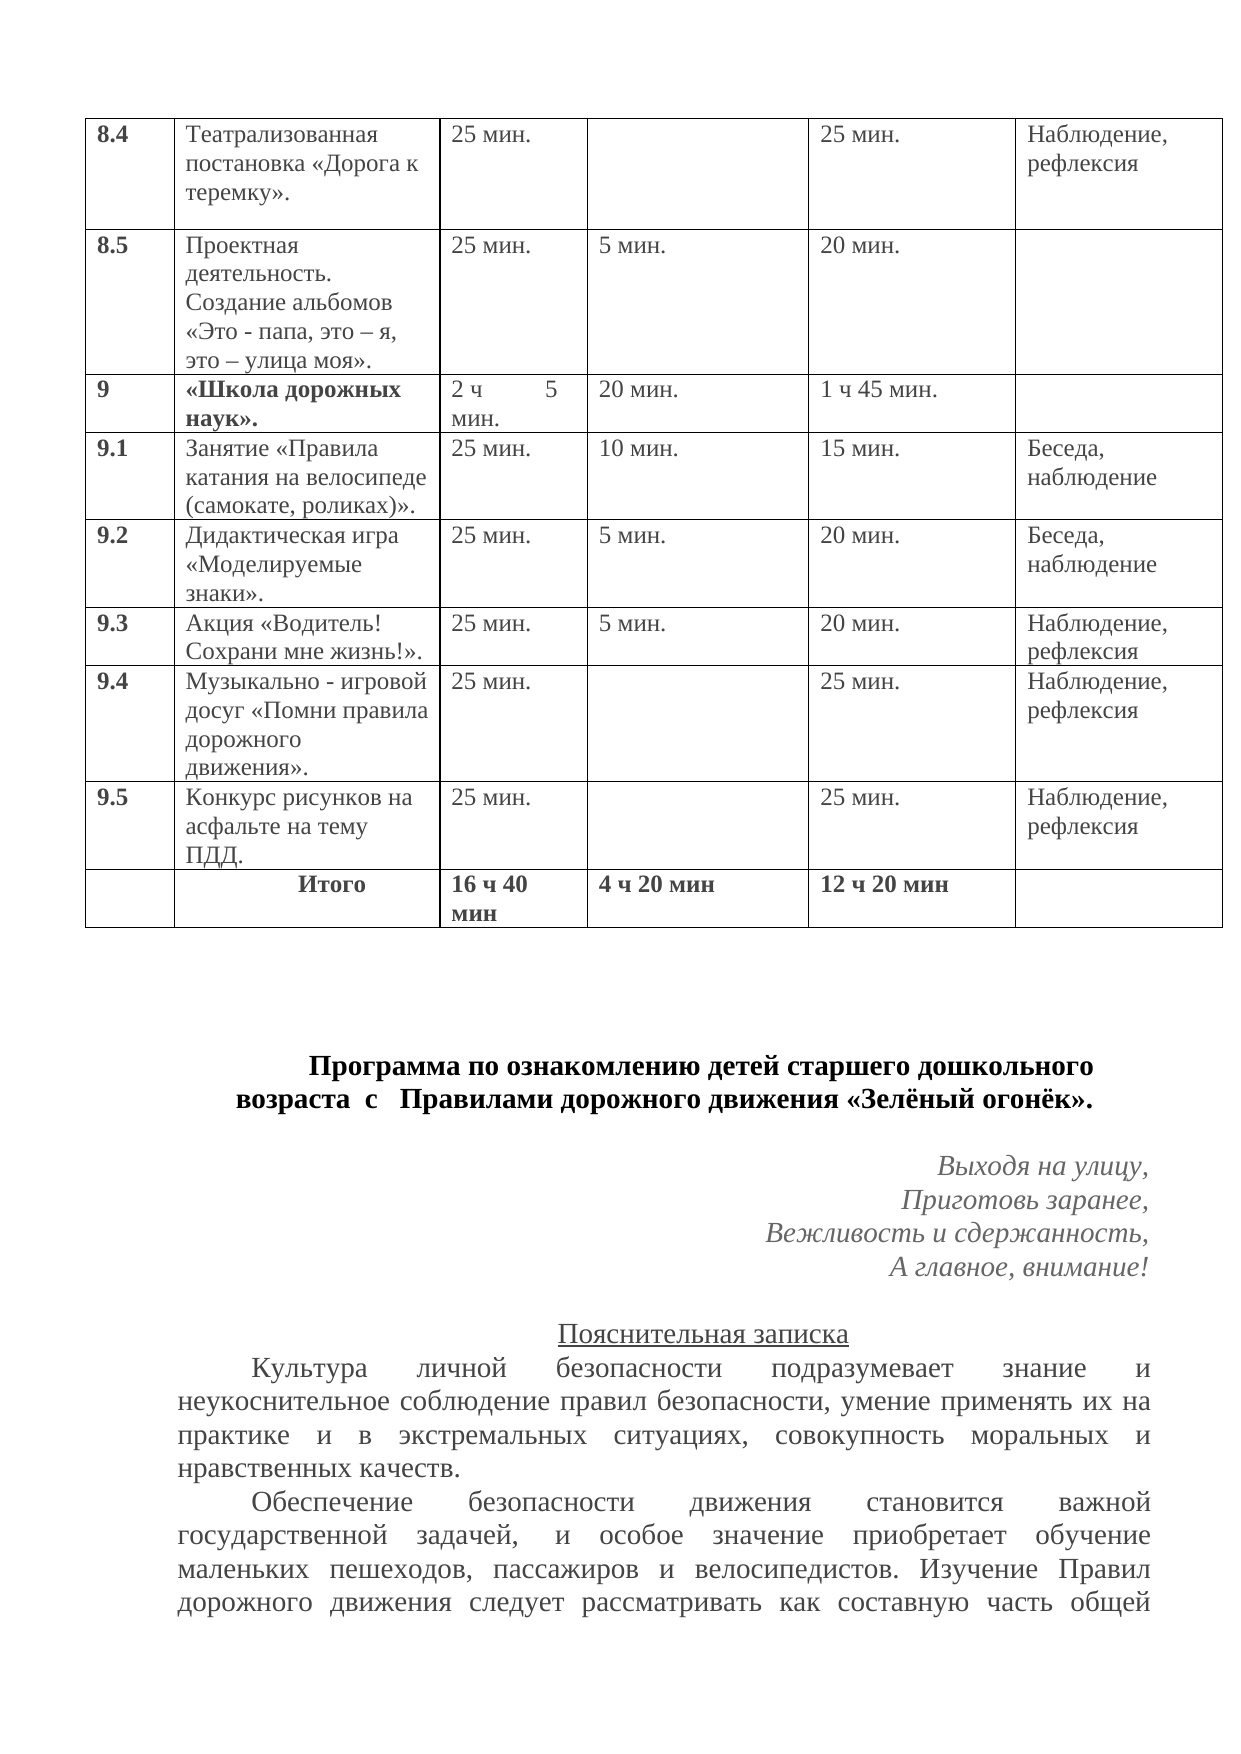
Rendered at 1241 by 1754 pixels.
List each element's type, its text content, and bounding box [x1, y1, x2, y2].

table_cell Наблюдение, рефлексия [1016, 666, 1222, 781]
text Программа по ознакомлению детей старшего дошкольного возраста с Правилами дорожного движения «Зелёный огонёк». [177, 1048, 1152, 1115]
table_cell 20 мин. [809, 608, 1015, 665]
text Пояснительная записка [177, 1316, 1152, 1350]
table_cell Занятие «Правила катания на велосипеде (самокате, роликах)». [175, 433, 439, 519]
table_cell 25 мин. [441, 608, 587, 665]
table_cell Театрализованная постановка «Дорога к теремку». [175, 119, 439, 229]
table_cell Наблюдение, рефлексия [1016, 782, 1222, 868]
table_cell Конкурс рисунков на асфальте на тему ПДД. [175, 782, 439, 868]
table_cell Беседа, наблюдение [1016, 433, 1222, 519]
table_cell 20 мин. [588, 375, 808, 432]
table_cell 4 ч 20 мин [588, 870, 808, 927]
table_cell 5 мин. [588, 520, 808, 607]
table_cell [86, 870, 174, 927]
text Выходя на улицу, Приготовь заранее, Вежливость и сдержанность, А главное, внимание! [177, 1148, 1152, 1283]
table_cell [1016, 870, 1222, 927]
table_cell 9.5 [86, 782, 174, 868]
table_cell [1016, 230, 1222, 373]
table_cell 9 [86, 375, 174, 432]
table_cell 5 мин. [588, 230, 808, 373]
table_cell 9.2 [86, 520, 174, 607]
table_cell 20 мин. [809, 520, 1015, 607]
table_cell Наблюдение, рефлексия [1016, 119, 1222, 229]
table_cell 25 мин. [809, 119, 1015, 229]
table_cell 9.4 [86, 666, 174, 781]
table_cell Акция «Водитель! Сохрани мне жизнь!». [175, 608, 439, 665]
table_cell 9.1 [86, 433, 174, 519]
table_cell 2 ч 5 мин. [441, 375, 587, 432]
table_cell Музыкально - игровой досуг «Помни правила дорожного движения». [175, 666, 439, 781]
table_cell 25 мин. [441, 666, 587, 781]
table_cell [1016, 375, 1222, 432]
table_cell Наблюдение, рефлексия [1016, 608, 1222, 665]
table_cell 8.5 [86, 230, 174, 373]
text Культура личной безопасности подразумевает знание и неукоснительное соблюдение правил безопасности, умение применять их на практике и в экстремальных ситуациях, совокупность моральных и нравственных качеств. [177, 1350, 1152, 1484]
table_cell 10 мин. [588, 433, 808, 519]
table_cell 25 мин. [441, 520, 587, 607]
table_cell 25 мин. [441, 433, 587, 519]
table_cell 25 мин. [441, 782, 587, 868]
table_cell 9.3 [86, 608, 174, 665]
table_cell 25 мин. [441, 230, 587, 373]
table_cell 12 ч 20 мин [809, 870, 1015, 927]
table_cell 20 мин. [809, 230, 1015, 373]
table_cell 15 мин. [809, 433, 1015, 519]
table_cell Дидактическая игра «Моделируемые знаки». [175, 520, 439, 607]
table_cell [588, 666, 808, 781]
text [177, 1484, 1152, 1618]
table_cell 25 мин. [441, 119, 587, 229]
table_cell Беседа, наблюдение [1016, 520, 1222, 607]
table_cell Итого [175, 870, 439, 927]
table_cell 8.4 [86, 119, 174, 229]
table_cell «Школа дорожных наук». [175, 375, 439, 432]
table_cell 5 мин. [588, 608, 808, 665]
table_cell 16 ч 40 мин [441, 870, 587, 927]
table_cell [588, 782, 808, 868]
table_cell 25 мин. [809, 666, 1015, 781]
table_cell [588, 119, 808, 229]
table_cell 25 мин. [809, 782, 1015, 868]
table_cell 1 ч 45 мин. [809, 375, 1015, 432]
table_cell Проектная деятельность. Создание альбомов «Это - папа, это – я, это – улица моя». [175, 230, 439, 373]
